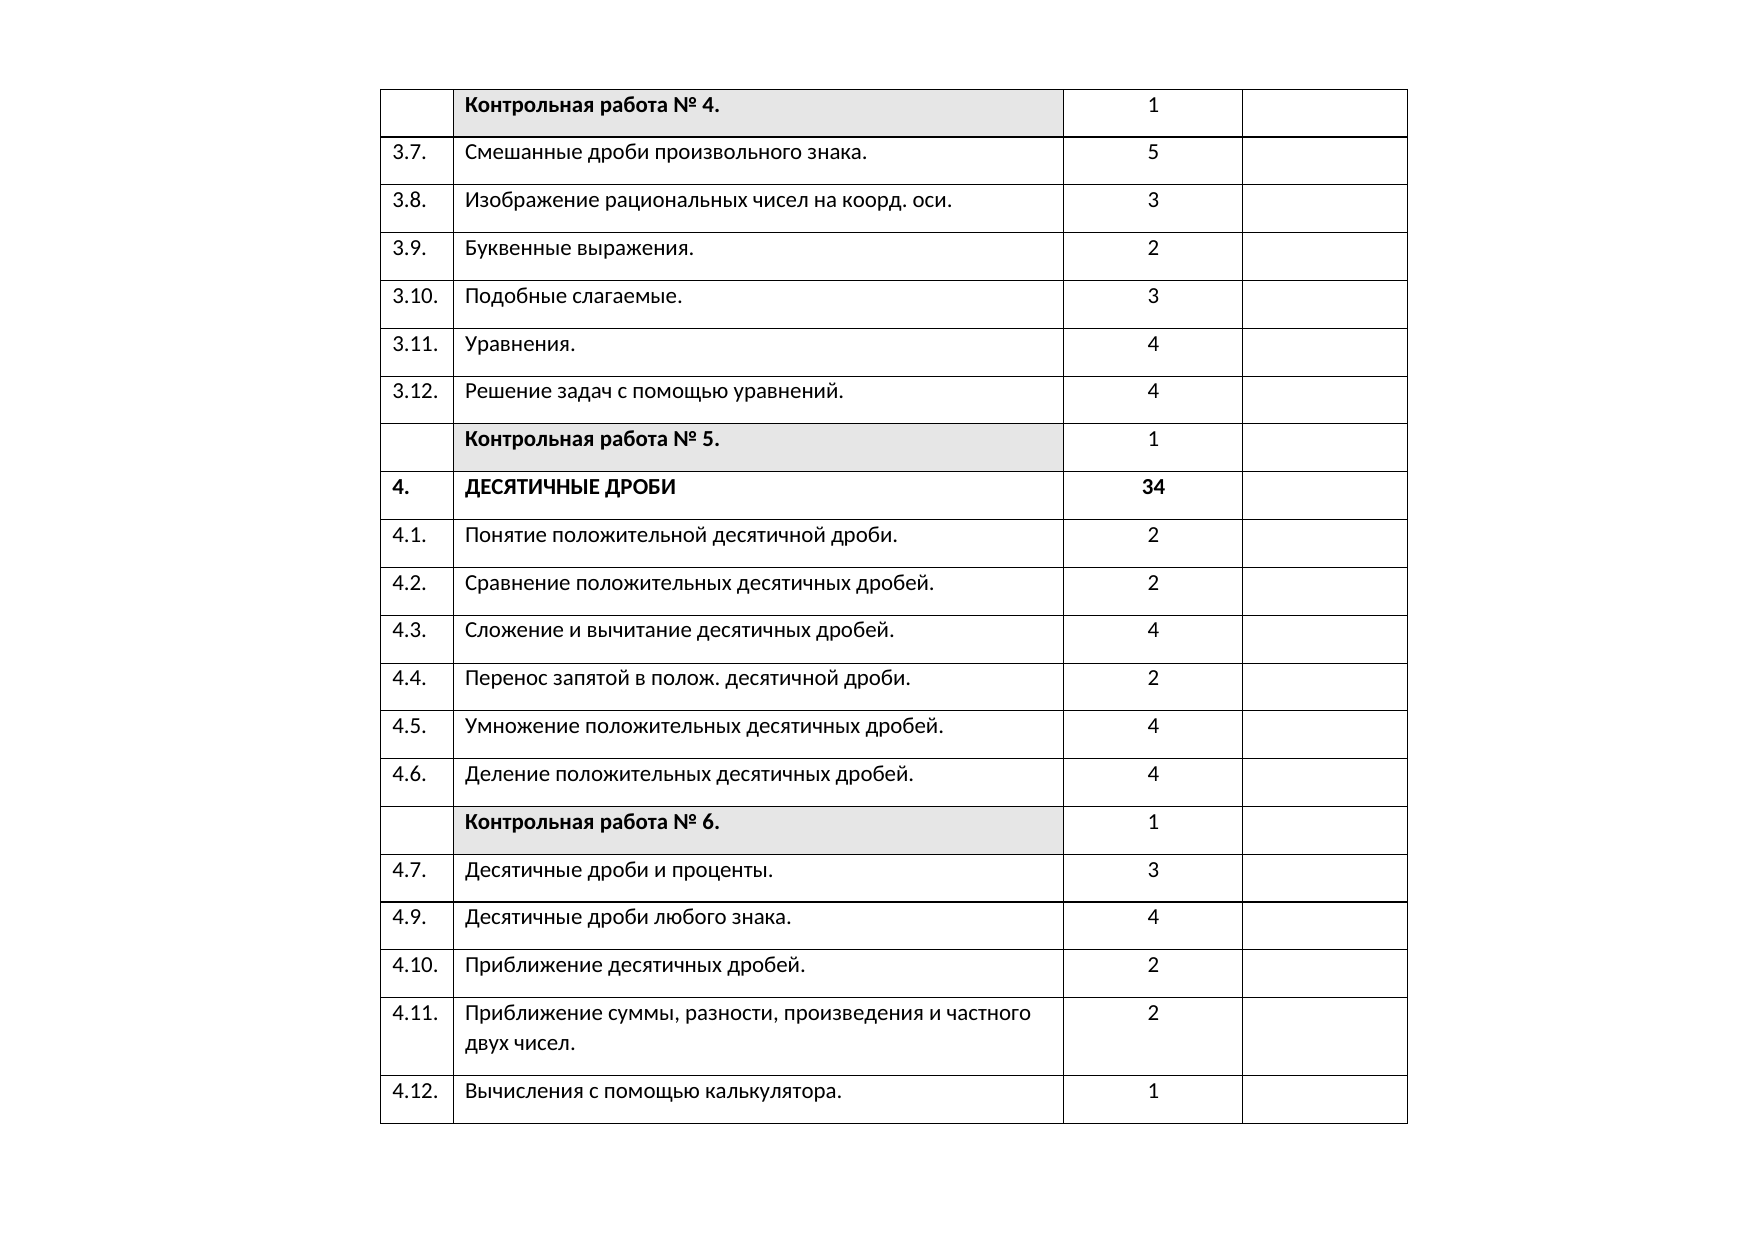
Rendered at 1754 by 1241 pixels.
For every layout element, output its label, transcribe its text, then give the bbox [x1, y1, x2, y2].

table_cell Деление положительных десятичных дробей. [454, 759, 1063, 806]
table_cell 4.11. [381, 998, 453, 1075]
table_cell Смешанные дроби произвольного знака. [454, 138, 1063, 184]
table_cell 4.3. [381, 616, 453, 662]
table_cell 2 [1064, 520, 1242, 567]
table_cell 5 [1064, 138, 1242, 184]
table_cell 34 [1064, 472, 1242, 519]
table_cell 4 [1064, 329, 1242, 376]
table_cell [1243, 138, 1407, 184]
table_cell 3 [1064, 855, 1242, 901]
table_cell 3.9. [381, 233, 453, 280]
table_cell 4 [1064, 903, 1242, 949]
table_cell 4.10. [381, 950, 453, 997]
table_cell 4.4. [381, 664, 453, 710]
table_cell 3 [1064, 185, 1242, 232]
table_cell [1243, 807, 1407, 854]
table_cell [1243, 424, 1407, 471]
table_cell Приближение десятичных дробей. [454, 950, 1063, 997]
table_cell 4.7. [381, 855, 453, 901]
table_cell 3 [1064, 281, 1242, 328]
table_cell 3.8. [381, 185, 453, 232]
table_cell [1243, 616, 1407, 662]
table_cell 4.9. [381, 903, 453, 949]
table_cell Решение задач с помощью уравнений. [454, 377, 1063, 423]
table_cell Подобные слагаемые. [454, 281, 1063, 328]
table_cell [1243, 1076, 1407, 1123]
table_cell [1243, 472, 1407, 519]
table_cell 4.5. [381, 711, 453, 758]
table_cell 1 [1064, 424, 1242, 471]
table_cell 1 [1064, 807, 1242, 854]
table_cell [1243, 233, 1407, 280]
table_cell [381, 424, 453, 471]
table_cell [1243, 329, 1407, 376]
table_cell [381, 807, 453, 854]
table_cell 4 [1064, 377, 1242, 423]
table_cell Десятичные дроби любого знака. [454, 903, 1063, 949]
table_cell Буквенные выражения. [454, 233, 1063, 280]
table_cell 3.10. [381, 281, 453, 328]
table_cell 4 [1064, 759, 1242, 806]
table_cell 1 [1064, 90, 1242, 136]
table_cell [1243, 520, 1407, 567]
table_cell [1243, 855, 1407, 901]
table_cell 3.7. [381, 138, 453, 184]
table_cell 3.12. [381, 377, 453, 423]
table_cell Приближение суммы, разности, произведения и частного двух чисел. [454, 998, 1063, 1075]
table_cell 1 [1064, 1076, 1242, 1123]
table_cell Контрольная работа № 5. [454, 424, 1063, 471]
table_cell Сложение и вычитание десятичных дробей. [454, 616, 1063, 662]
table_cell [1243, 664, 1407, 710]
table_cell 2 [1064, 568, 1242, 614]
table_cell 4.12. [381, 1076, 453, 1123]
table_cell 4 [1064, 616, 1242, 662]
table_cell Десятичные дроби и проценты. [454, 855, 1063, 901]
table_cell [1243, 903, 1407, 949]
table_cell 2 [1064, 998, 1242, 1075]
table_cell Уравнения. [454, 329, 1063, 376]
table_cell 2 [1064, 664, 1242, 710]
table_cell Сравнение положительных десятичных дробей. [454, 568, 1063, 614]
table_cell 4.1. [381, 520, 453, 567]
table_cell Изображение рациональных чисел на коорд. оси. [454, 185, 1063, 232]
table_cell 2 [1064, 233, 1242, 280]
table_cell Вычисления с помощью калькулятора. [454, 1076, 1063, 1123]
table_cell 4.2. [381, 568, 453, 614]
table_cell 3.11. [381, 329, 453, 376]
table_cell [381, 90, 453, 136]
table_cell [1243, 377, 1407, 423]
table_cell ДЕСЯТИЧНЫЕ ДРОБИ [454, 472, 1063, 519]
table_cell Перенос запятой в полож. десятичной дроби. [454, 664, 1063, 710]
table_cell Понятие положительной десятичной дроби. [454, 520, 1063, 567]
table_cell [1243, 950, 1407, 997]
table_cell Контрольная работа № 6. [454, 807, 1063, 854]
table_cell Контрольная работа № 4. [454, 90, 1063, 136]
table_cell 4.6. [381, 759, 453, 806]
table_cell 4 [1064, 711, 1242, 758]
table_cell Умножение положительных десятичных дробей. [454, 711, 1063, 758]
table_cell 4. [381, 472, 453, 519]
table_cell 2 [1064, 950, 1242, 997]
table_cell [1243, 998, 1407, 1075]
table_cell [1243, 711, 1407, 758]
table_cell [1243, 568, 1407, 614]
table_cell [1243, 759, 1407, 806]
table_cell [1243, 90, 1407, 136]
table_cell [1243, 281, 1407, 328]
table_cell [1243, 185, 1407, 232]
